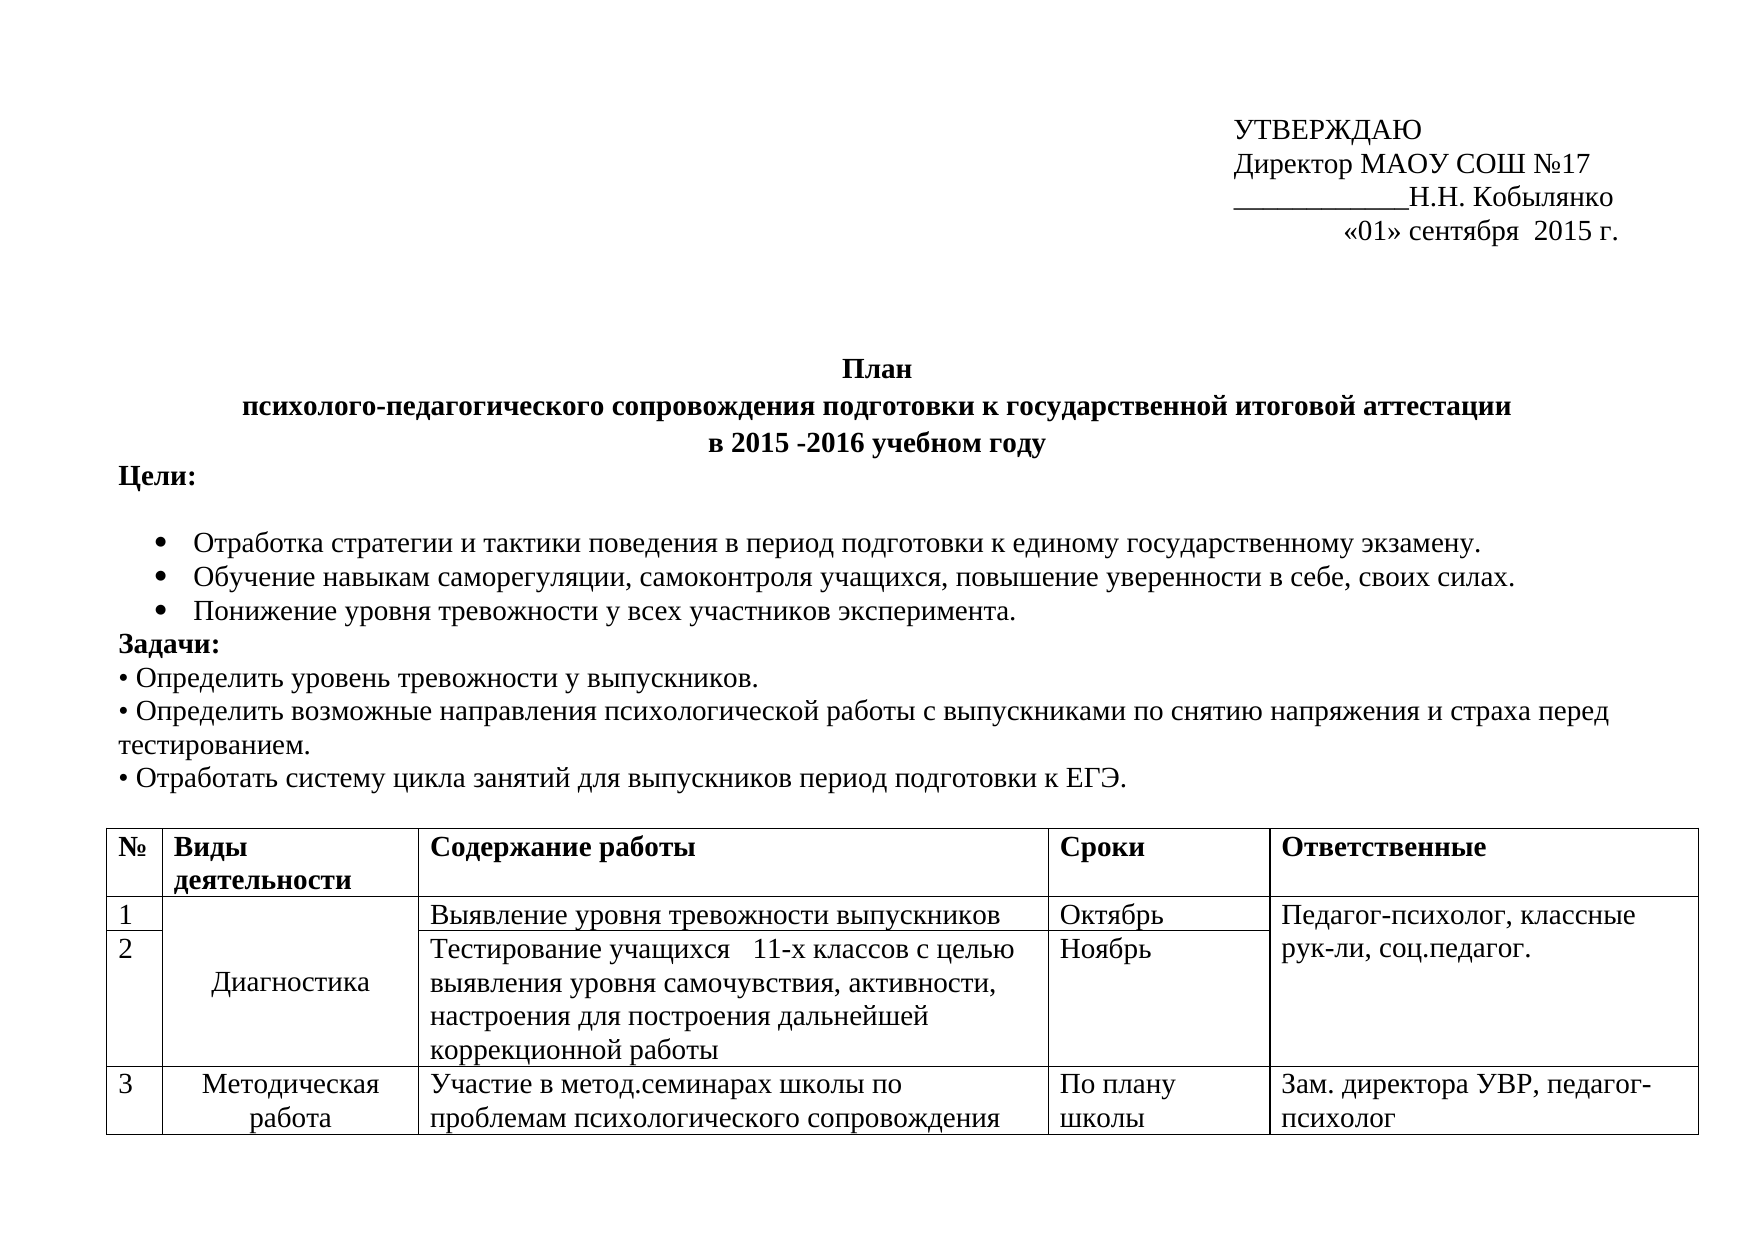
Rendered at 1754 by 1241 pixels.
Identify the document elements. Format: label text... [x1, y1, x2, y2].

table_cell 1 [107, 897, 162, 930]
text ____________Н.Н. Кобылянко [708, 179, 1636, 213]
text «01» сентября 2015 г. [708, 213, 1636, 246]
text в 2015 -2016 учебном году [118, 425, 1636, 458]
table_header Сроки [1049, 829, 1269, 896]
text • Отработать систему цикла занятий для выпускников период подготовки к ЕГЭ. [118, 761, 1636, 794]
table_cell Тестирование учащихся 11-х классов с целью выявления уровня самочувствия, активности, настроения для построения дальнейшей коррекционной работы [419, 931, 1048, 1066]
table_cell 3 [107, 1067, 162, 1134]
text • Определить уровень тревожности у выпускников. [118, 660, 1636, 693]
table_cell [1271, 1067, 1698, 1134]
table_header Виды деятельности [163, 829, 418, 896]
text • Определить возможные направления психологической работы с выпускниками по снятию напряжения и страха перед тестированием. [118, 693, 1636, 761]
text Цели: [118, 458, 1636, 492]
table_cell Ноябрь [1049, 931, 1269, 1066]
list Понижение уровня тревожности у всех участников эксперимента. [156, 593, 1636, 626]
table_cell Октябрь [1049, 897, 1269, 930]
table_cell Выявление уровня тревожности выпускников [419, 897, 1048, 930]
table_header Ответственные [1271, 829, 1698, 896]
table_header Содержание работы [419, 829, 1048, 896]
text психолого-педагогического сопровождения подготовки к государственной итоговой аттестации [118, 388, 1636, 422]
text Задачи: [118, 626, 1636, 660]
text Директор МАОУ СОШ №17 [708, 146, 1636, 179]
list Обучение навыкам саморегуляции, самоконтроля учащихся, повышение уверенности в себе, своих силах. [156, 559, 1636, 593]
table_cell Педагог-психолог, классные рук-ли, соц.педагог. [1271, 897, 1698, 1066]
text План [118, 352, 1636, 385]
text УТВЕРЖДАЮ [634, 112, 1636, 146]
table_cell По плану школы [1049, 1067, 1269, 1134]
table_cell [419, 1067, 1048, 1134]
table_header № [107, 829, 162, 896]
table_cell 2 [107, 931, 162, 1066]
table_cell Диагностика [163, 897, 418, 1066]
list Отработка стратегии и тактики поведения в период подготовки к единому государственному экзамену. [156, 526, 1636, 559]
table_cell Методическая работа [163, 1067, 418, 1134]
